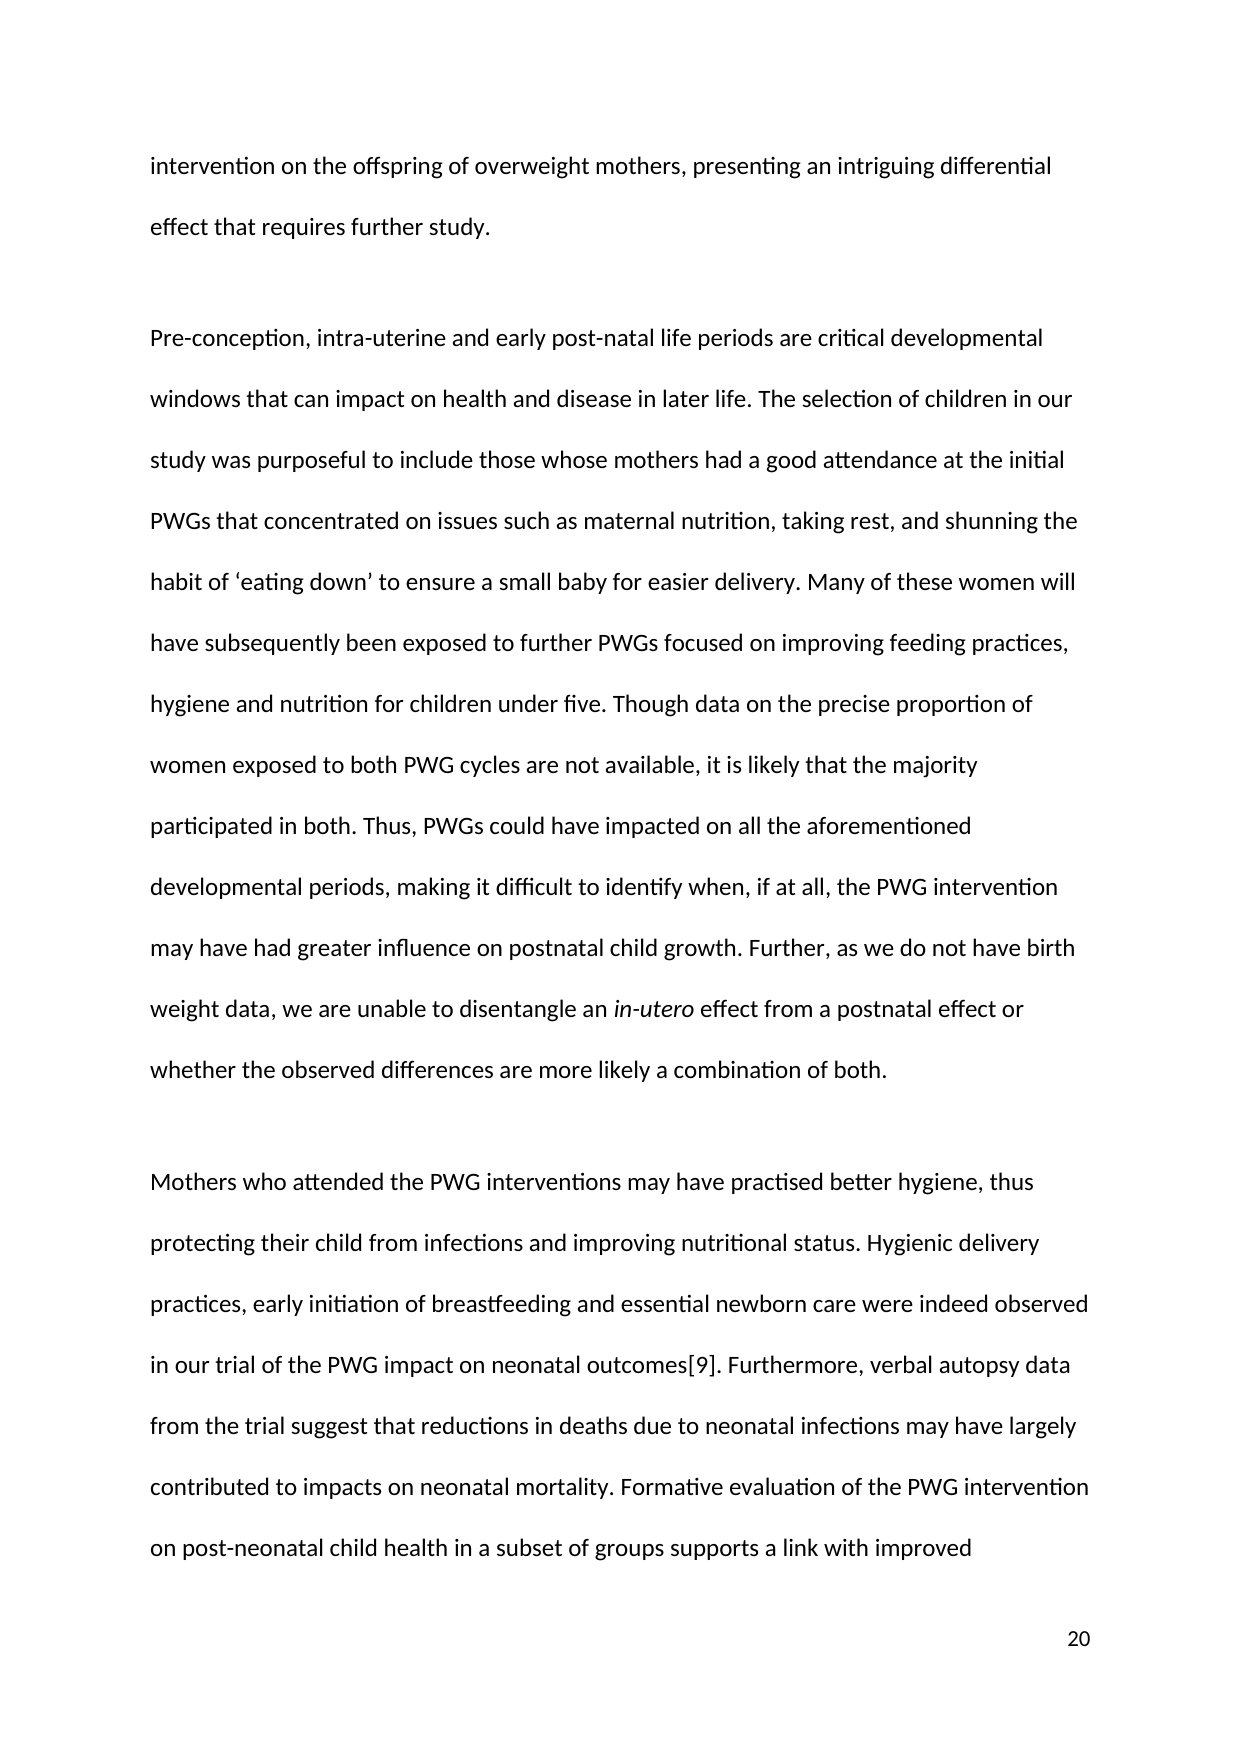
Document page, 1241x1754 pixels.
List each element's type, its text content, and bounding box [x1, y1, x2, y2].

text Pre-conception, intra-uterine and early post-natal life periods are critical developmental windows that can impact on health and disease in later life. The selection of children in our study was purposeful to include those whose mothers had a good attendance at the initial PWGs that concentrated on issues such as maternal nutrition, taking rest, and shunning the habit of ‘eating down’ to ensure a small baby for easier delivery. Many of these women will have subsequently been exposed to further PWGs focused on improving feeding practices, hygiene and nutrition for children under five. Though data on the precise proportion of women exposed to both PWG cycles are not available, it is likely that the majority participated in both. Thus, PWGs could have impacted on all the aforementioned developmental periods, making it difficult to identify when, if at all, the PWG intervention may have had greater influence on postnatal child growth. Further, as we do not have birth weight data, we are unable to disentangle an in-utero effect from a postnatal effect or whether the observed differences are more likely a combination of both. [150, 322, 1090, 1085]
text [150, 1166, 1090, 1562]
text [150, 150, 1090, 242]
